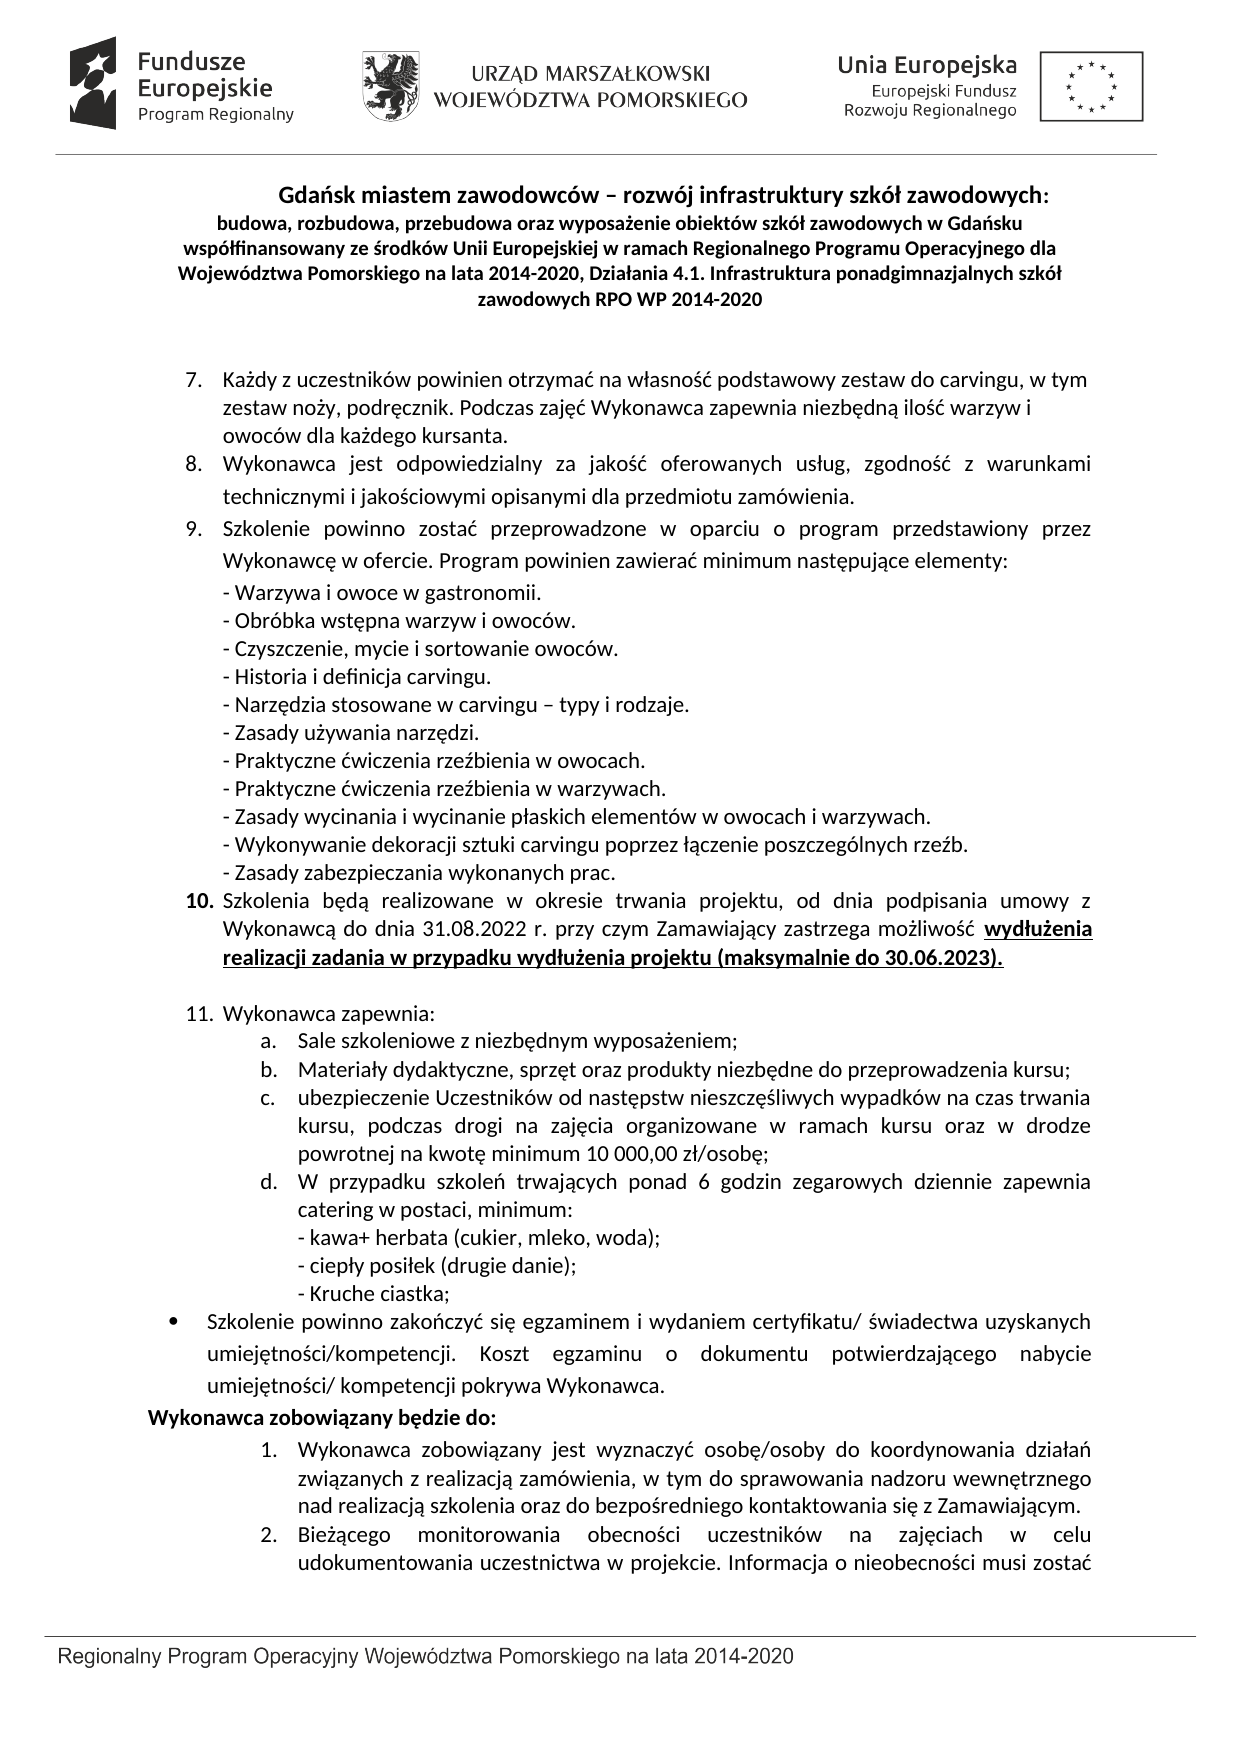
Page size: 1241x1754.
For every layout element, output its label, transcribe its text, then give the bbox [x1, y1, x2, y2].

text - Czyszczenie, mycie i sortowanie owoców. [223, 634, 1092, 662]
list Materiały dydaktyczne, sprzęt oraz produkty niezbędne do przeprowadzenia kursu; [260, 1055, 1092, 1083]
text - Zasady wycinania i wycinanie płaskich elementów w owocach i warzywach. [223, 802, 1092, 831]
text - Zasady zabezpieczania wykonanych prac. [223, 858, 1092, 887]
list - ciepły posiłek (drugie danie); [298, 1251, 1092, 1279]
text - Praktyczne ćwiczenia rzeźbienia w warzywach. [223, 774, 1092, 802]
text - Praktyczne ćwiczenia rzeźbienia w owocach. [223, 746, 1092, 774]
list Wykonawca jest odpowiedzialny za jakość oferowanych usług, zgodność z warunkami technicznymi i jakościowymi opisanymi dla przedmiotu zamówienia. [185, 449, 1093, 510]
picture [55, 36, 1158, 155]
list Szkolenie powinno zostać przeprowadzone w oparciu o program przedstawiony przez Wykonawcę w ofercie. Program powinien zawierać minimum następujące elementy: [185, 514, 1093, 574]
list Szkolenie powinno zakończyć się egzaminem i wydaniem certyfikatu/ świadectwa uzyskanych umiejętności/kompetencji. Koszt egzaminu o dokumentu potwierdzającego nabycie umiejętności/ kompetencji pokrywa Wykonawca. [169, 1307, 1093, 1399]
list ubezpieczenie Uczestników od następstw nieszczęśliwych wypadków na czas trwania kursu, podczas drogi na zajęcia organizowane w ramach kursu oraz w drodze powrotnej na kwotę minimum 10 000,00 zł/osobę; [260, 1083, 1092, 1167]
text - Narzędzia stosowane w carvingu – typy i rodzaje. [223, 690, 1092, 718]
list Sale szkoleniowe z niezbędnym wyposażeniem; [260, 1027, 1092, 1055]
list - kawa+ herbata (cukier, mleko, woda); [298, 1223, 1092, 1251]
picture [44, 1636, 1197, 1668]
list Każdy z uczestników powinien otrzymać na własność podstawowy zestaw do carvingu, w tym zestaw noży, podręcznik. Podczas zajęć Wykonawca zapewnia niezbędną ilość warzyw i owoców dla każdego kursanta. [185, 366, 1092, 449]
list Wykonawca zobowiązany jest wyznaczyć osobę/osoby do koordynowania działań związanych z realizacją zamówienia, w tym do sprawowania nadzoru wewnętrznego nad realizacją szkolenia oraz do bezpośredniego kontaktowania się z Zamawiającym. [260, 1436, 1093, 1520]
text - Historia i definicja carvingu. [223, 662, 1092, 690]
text Wykonawca zobowiązany będzie do: [148, 1403, 1093, 1431]
text - Obróbka wstępna warzyw i owoców. [223, 606, 1092, 634]
list Szkolenia będą realizowane w okresie trwania projektu, od dnia podpisania umowy z Wykonawcą do dnia 31.08.2022 r. przy czym Zamawiający zastrzega możliwość wydłużenia realizacji zadania w przypadku wydłużenia projektu (maksymalnie do 30.06.2023). [185, 887, 1092, 971]
text - Warzywa i owoce w gastronomii. [223, 578, 1092, 606]
text - Zasady używania narzędzi. [223, 718, 1092, 746]
list Wykonawca zapewnia: [185, 999, 1092, 1027]
text - Wykonywanie dekoracji sztuki carvingu poprzez łączenie poszczególnych rzeźb. [223, 831, 1092, 858]
list - Kruche ciastka; [298, 1279, 1092, 1307]
list W przypadku szkoleń trwających ponad 6 godzin zegarowych dziennie zapewnia catering w postaci, minimum: [260, 1167, 1092, 1223]
